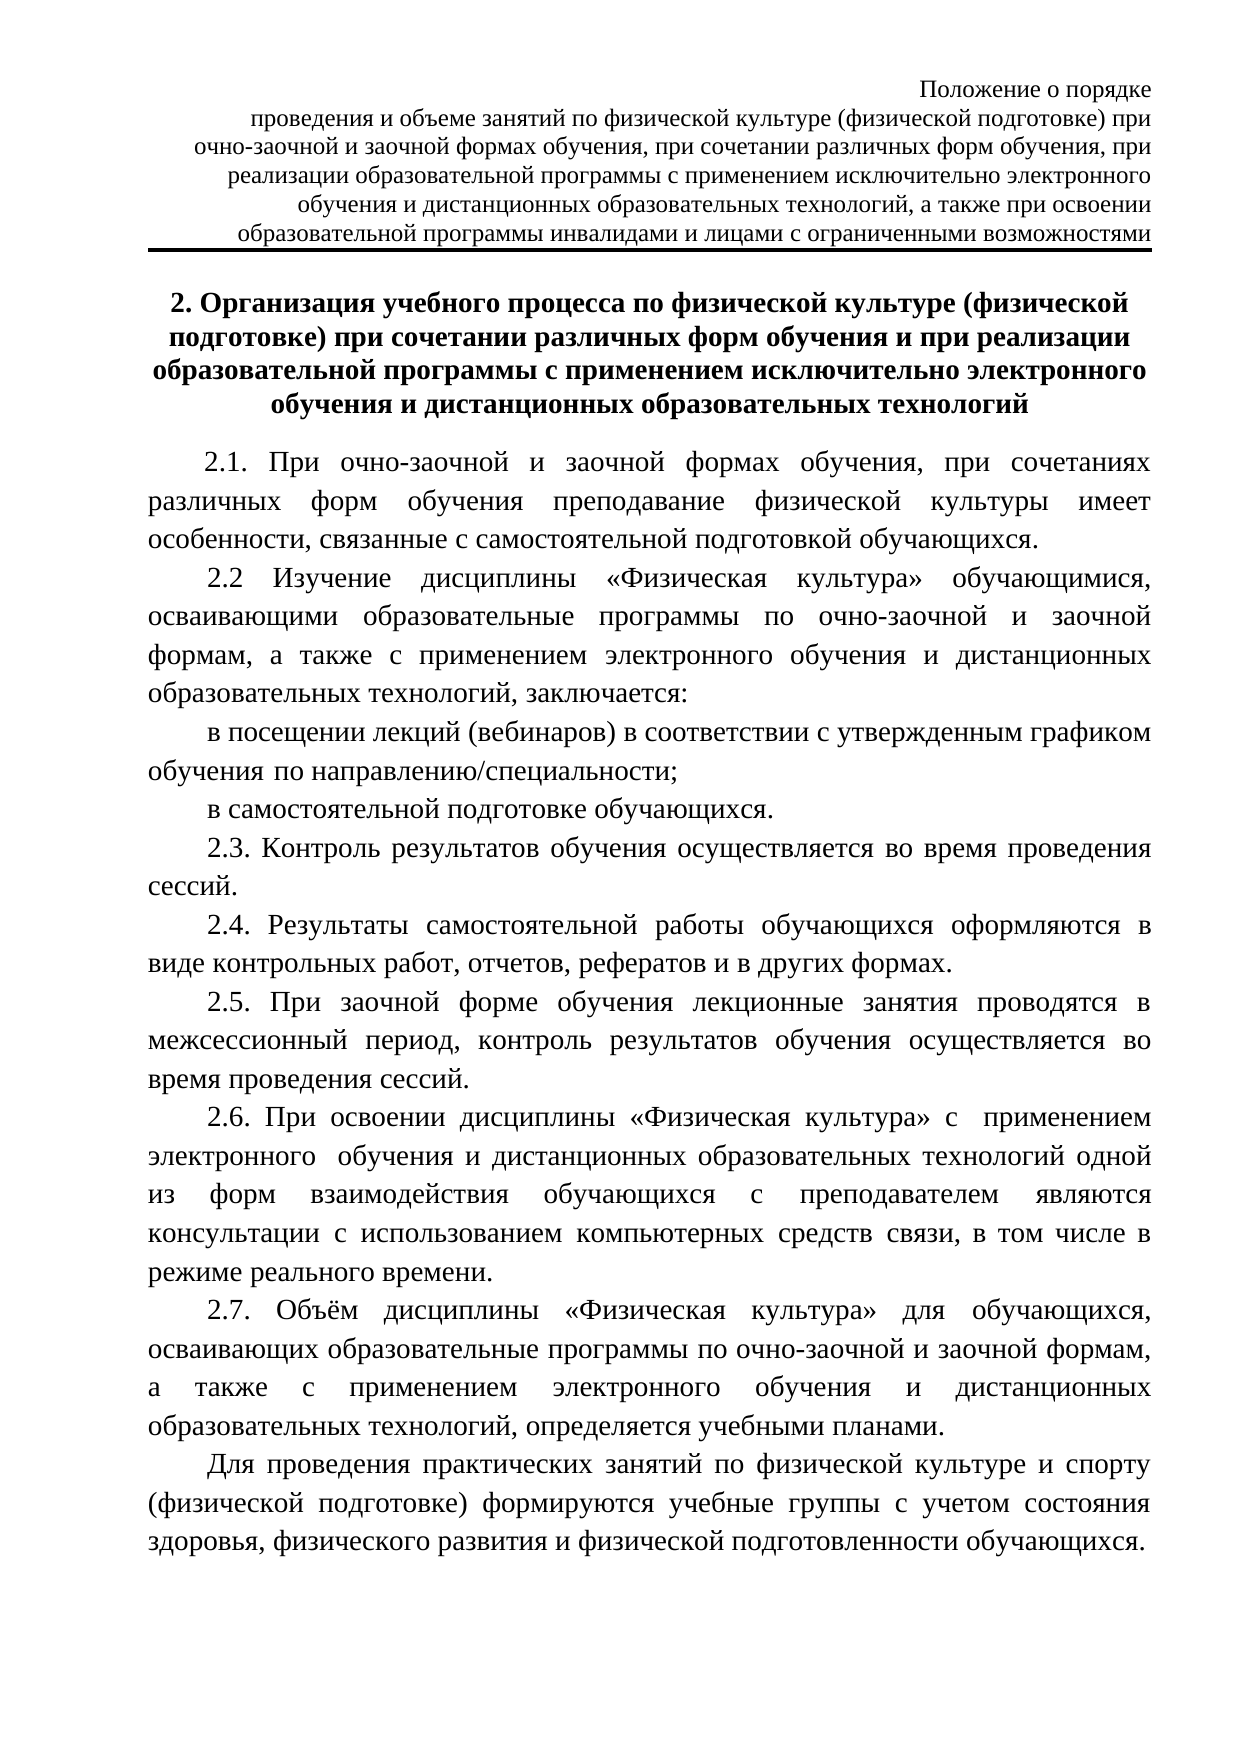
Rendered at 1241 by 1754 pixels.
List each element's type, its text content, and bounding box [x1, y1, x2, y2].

text в самостоятельной подготовке обучающихся. [148, 791, 1152, 825]
text 2.2 Изучение дисциплины «Физическая культура» обучающимися, осваивающими образовательные программы по очно-заочной и заочной формам, а также с применением электронного обучения и дистанционных образовательных технологий, заключается: [148, 560, 1152, 709]
text 2.1. При очно-заочной и заочной формах обучения, при сочетаниях различных форм обучения преподавание физической культуры имеет особенности, связанные с самостоятельной подготовкой обучающихся. [148, 444, 1152, 555]
text 2.3. Контроль результатов обучения осуществляется во время проведения сессий. [148, 830, 1152, 902]
text в посещении лекций (вебинаров) в соответствии с утвержденным графиком обучения по направлению/специальности; [148, 714, 1152, 786]
text 2. Организация учебного процесса по физической культуре (физической подготовке) при сочетании различных форм обучения и при реализации образовательной программы с применением исключительно электронного обучения и дистанционных образовательных технологий [148, 285, 1152, 419]
text Для проведения практических занятий по физической культуре и спорту (физической подготовке) формируются учебные группы с учетом состояния здоровья, физического развития и физической подготовленности обучающихся. [148, 1446, 1152, 1557]
text 2.5. При заочной форме обучения лекционные занятия проводятся в межсессионный период, контроль результатов обучения осуществляется во время проведения сессий. [148, 984, 1152, 1094]
text 2.7. Объём дисциплины «Физическая культура» для обучающихся, осваивающих образовательные программы по очно-заочной и заочной формам, а также с применением электронного обучения и дистанционных образовательных технологий, определяется учебными планами. [148, 1292, 1152, 1441]
text 2.6. При освоении дисциплины «Физическая культура» с применением электронного обучения и дистанционных образовательных технологий одной из форм взаимодействия обучающихся с преподавателем являются консультации с использованием компьютерных средств связи, в том числе в режиме реального времени. [148, 1099, 1152, 1287]
text 2.4. Результаты самостоятельной работы обучающихся оформляются в виде контрольных работ, отчетов, рефератов и в других формах. [148, 907, 1152, 979]
